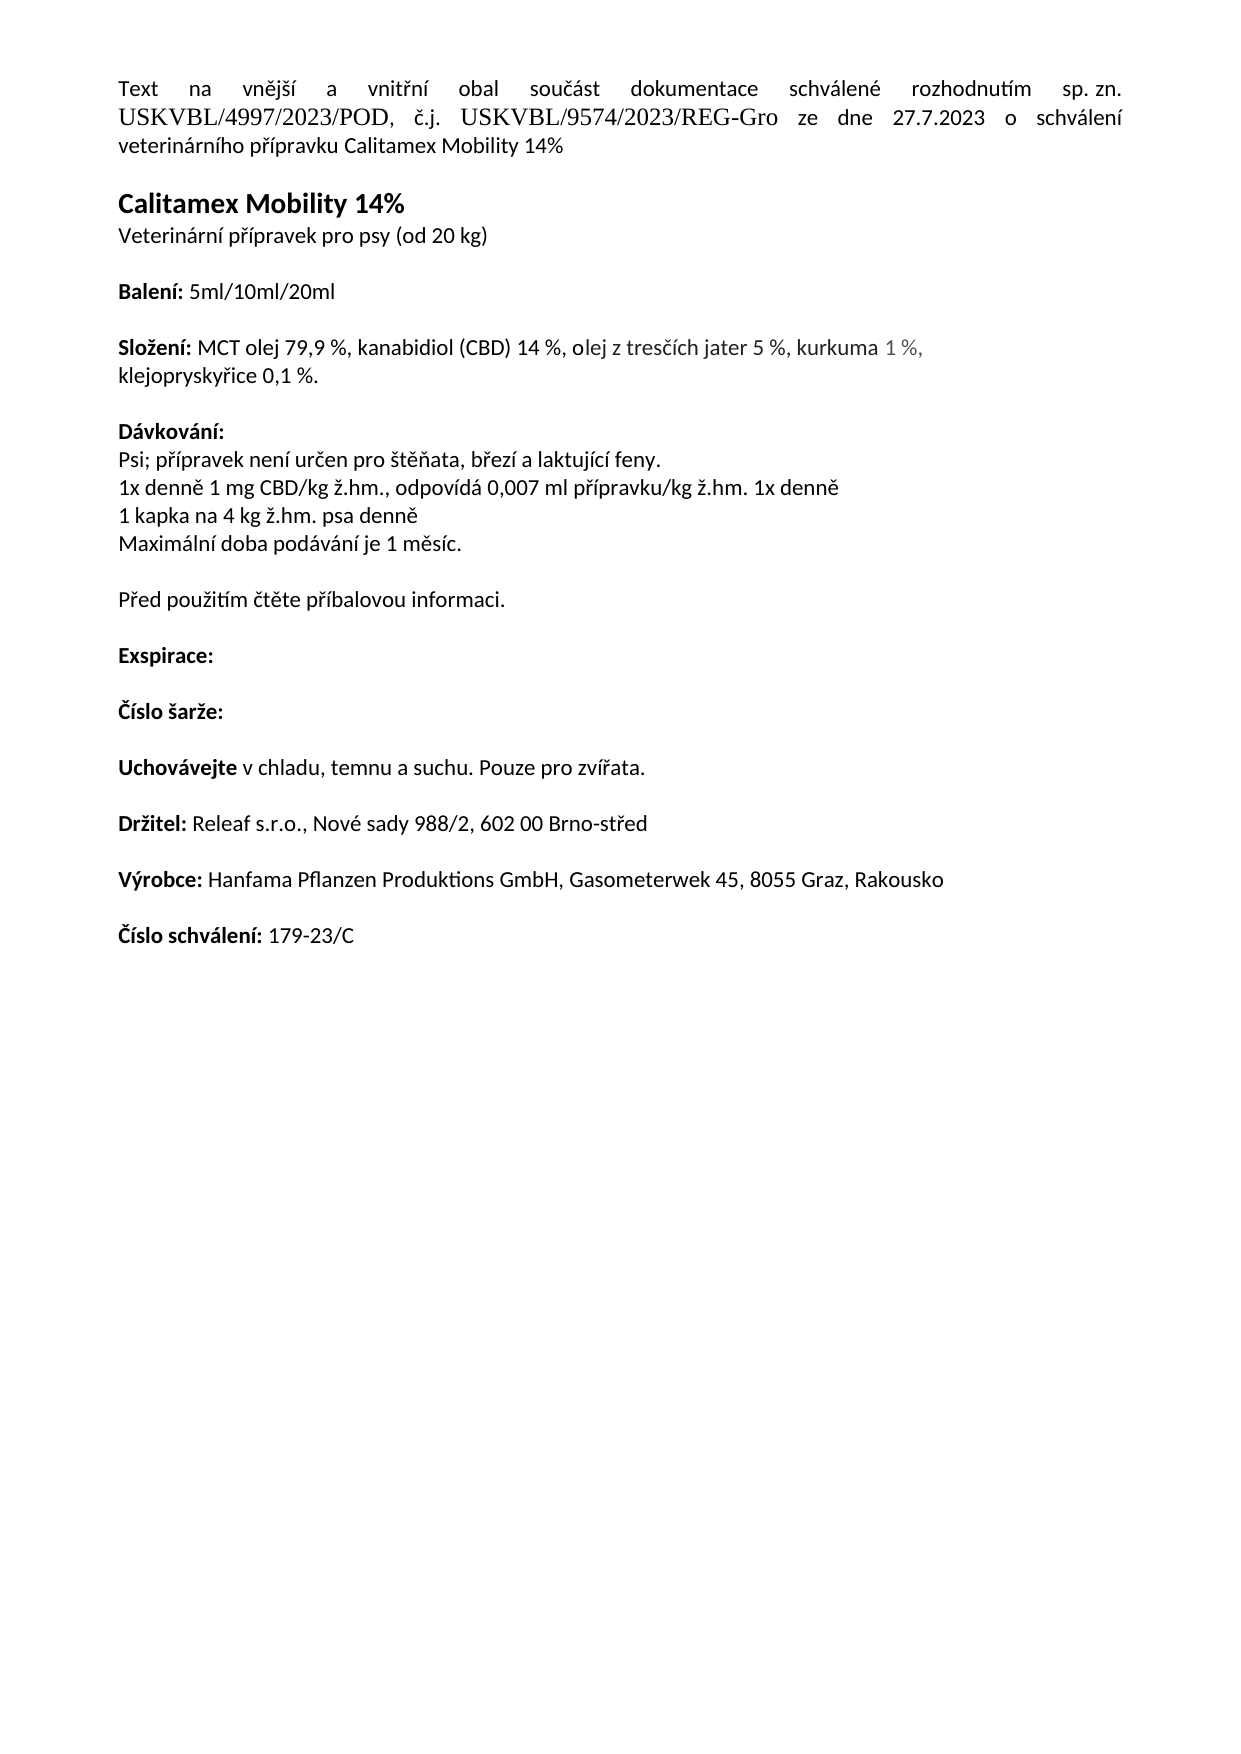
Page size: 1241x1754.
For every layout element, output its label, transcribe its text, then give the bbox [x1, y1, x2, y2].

text 1x denně 1 mg CBD/kg ž.hm., odpovídá 0,007 ml přípravku/kg ž.hm. 1x denně [118, 473, 1122, 501]
text Uchovávejte v chladu, temnu a suchu. Pouze pro zvířata. [118, 753, 1122, 781]
text Číslo schválení: 179-23/C [118, 921, 1122, 949]
text 1 kapka na 4 kg ž.hm. psa denně [118, 501, 1122, 529]
text Calitamex Mobility 14% [118, 185, 1122, 221]
text Držitel: Releaf s.r.o., Nové sady 988/2, 602 00 Brno-střed [118, 809, 1122, 837]
text Veterinární přípravek pro psy (od 20 kg) [118, 221, 1122, 249]
text Před použitím čtěte příbalovou informaci. [118, 585, 1122, 613]
text Maximální doba podávání je 1 měsíc. [118, 529, 1122, 557]
text Číslo šarže: [118, 697, 1122, 725]
text Exspirace: [118, 641, 1122, 669]
text Dávkování: [118, 417, 1122, 445]
text Psi; přípravek není určen pro štěňata, březí a laktující feny. [118, 445, 1122, 473]
text Složení: MCT olej 79,9 %, kanabidiol (CBD) 14 %, olej z tresčích jater 5 %, kurkuma 1 %, klejopryskyřice 0,1 %. [118, 333, 1122, 389]
text Výrobce: Hanfama Pflanzen Produktions GmbH, Gasometerwek 45, 8055 Graz, Rakousko [118, 865, 1122, 893]
text Balení: 5ml/10ml/20ml [118, 277, 1122, 305]
